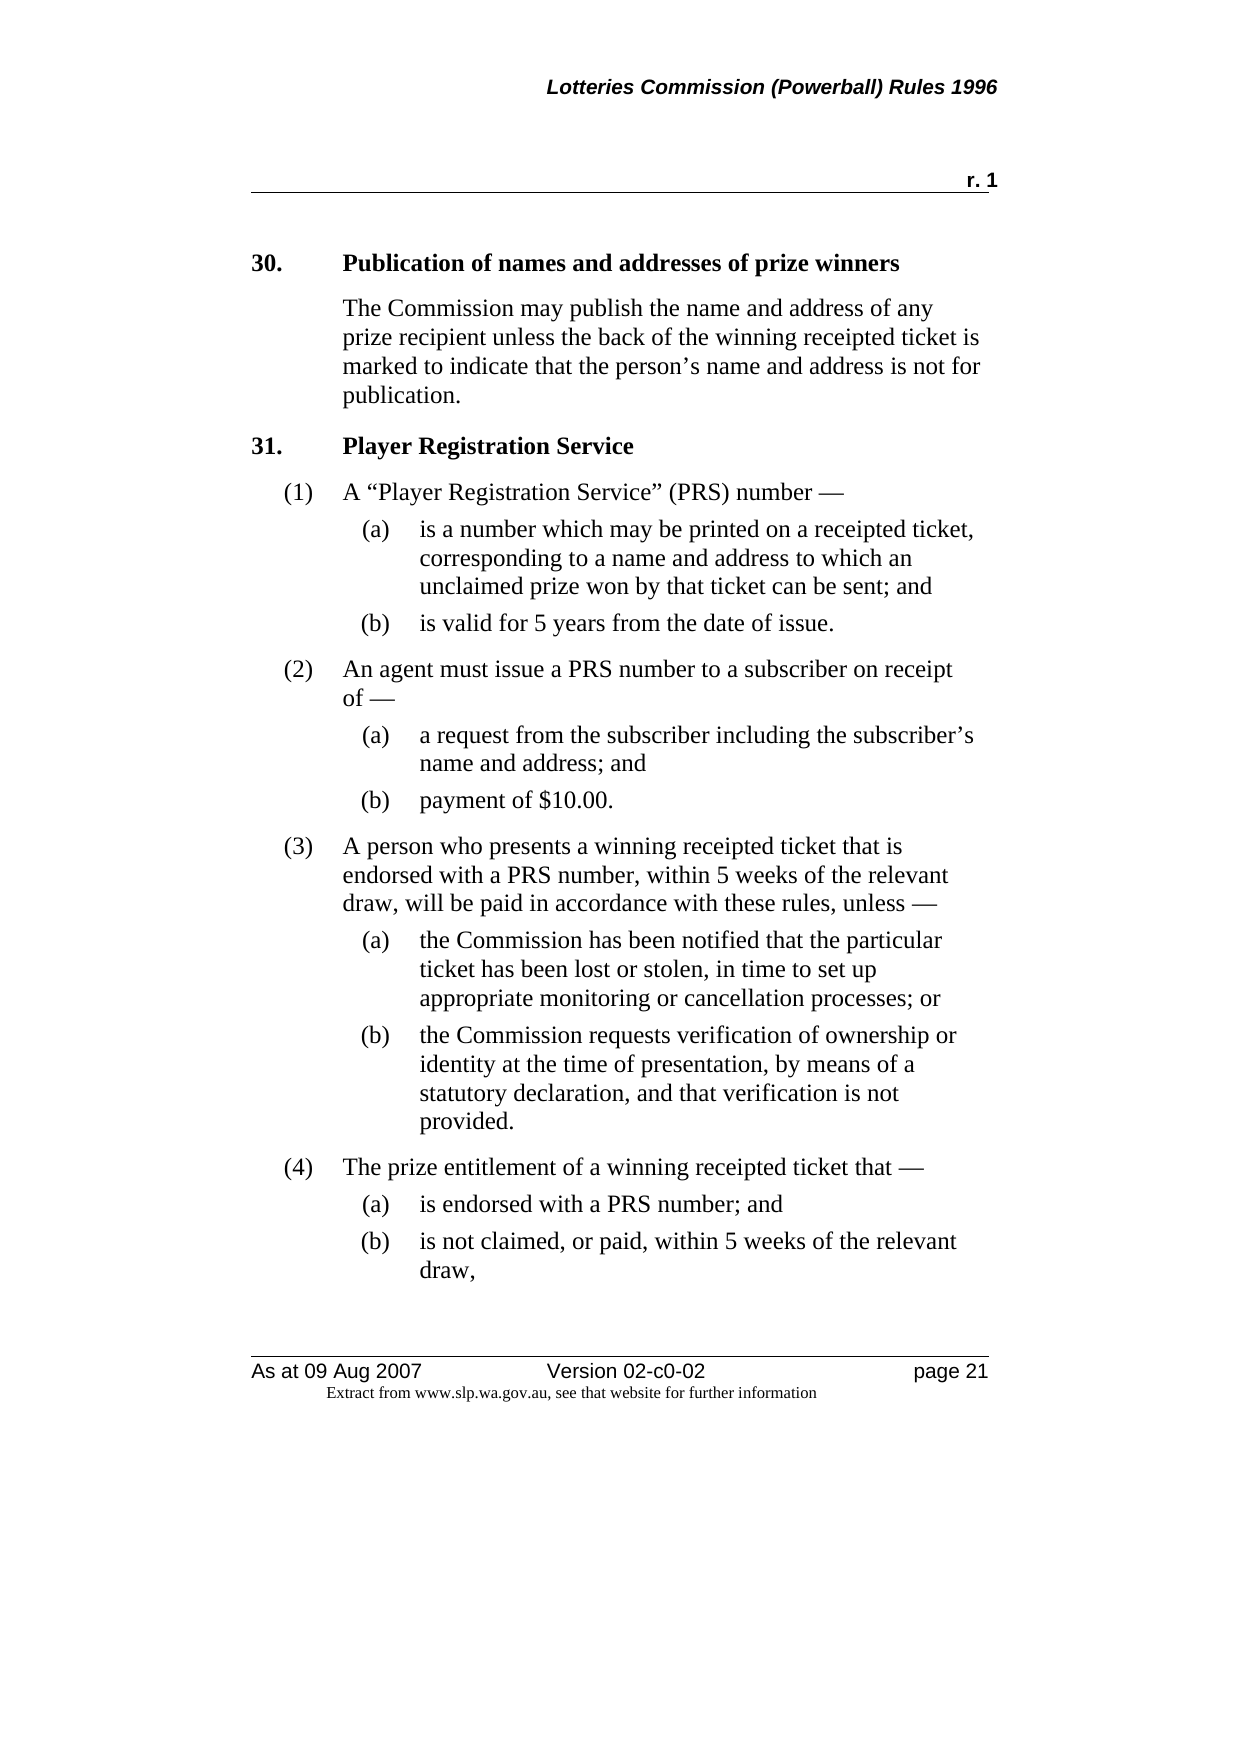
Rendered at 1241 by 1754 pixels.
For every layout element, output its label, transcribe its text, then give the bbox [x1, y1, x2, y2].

text (b) is not claimed, or paid, within 5 weeks of the relevant draw, [251, 1226, 989, 1283]
text The Commission may publish the name and address of any prize recipient unless the back of the winning receipted ticket is marked to indicate that the person’s name and address is not for publication. [251, 293, 989, 408]
text (1) A “Player Registration Service” (PRS) number — [251, 477, 989, 506]
text (a) is endorsed with a PRS number; and [251, 1189, 989, 1218]
text (a) is a number which may be printed on a receipted ticket, corresponding to a name and address to which an unclaimed prize won by that ticket can be sent; and [251, 514, 989, 600]
text (a) a request from the subscriber including the subscriber’s name and address; and [251, 720, 989, 777]
text (b) payment of $10.00. [251, 786, 989, 814]
subtitle 31. Player Registration Service [251, 431, 989, 460]
text (4) The prize entitlement of a winning receipted ticket that — [251, 1152, 989, 1181]
text (b) the Commission requests verification of ownership or identity at the time of presentation, by means of a statutory declaration, and that verification is not provided. [251, 1020, 989, 1135]
text (2) An agent must issue a PRS number to a subscriber on receipt of — [251, 654, 989, 711]
text (b) is valid for 5 years from the date of issue. [251, 608, 989, 637]
text (a) the Commission has been notified that the particular ticket has been lost or stolen, in time to set up appropriate monitoring or cancellation processes; or [251, 926, 989, 1012]
text (3) A person who presents a winning receipted ticket that is endorsed with a PRS number, within 5 weeks of the relevant draw, will be paid in accordance with these rules, unless — [251, 831, 989, 917]
subtitle 30. Publication of names and addresses of prize winners [251, 248, 989, 277]
